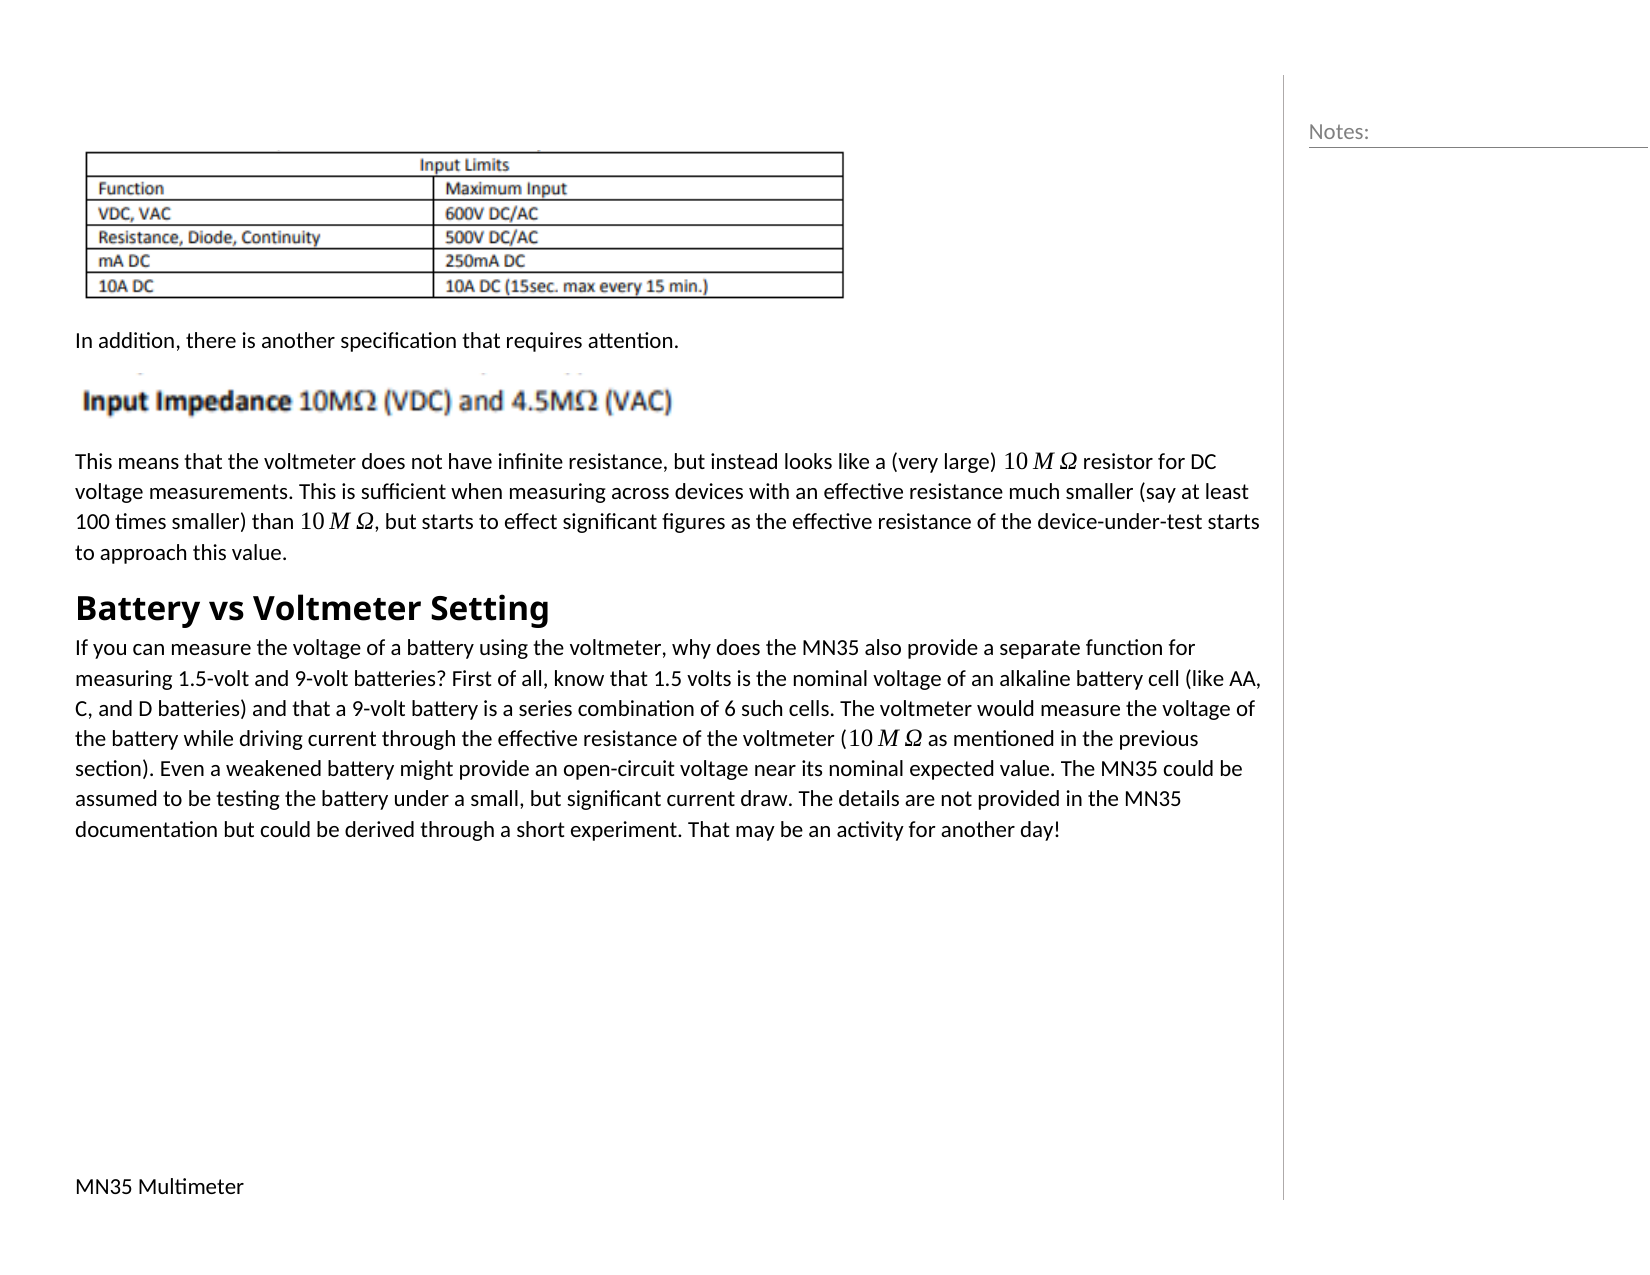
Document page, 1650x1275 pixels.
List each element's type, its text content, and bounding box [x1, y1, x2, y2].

picture [75, 150, 855, 308]
picture [75, 373, 699, 429]
subtitle Battery vs Voltmeter Setting [75, 584, 1275, 630]
text In addition, there is another specification that requires attention. [75, 327, 1275, 355]
text If you can measure the voltage of a battery using the voltmeter, why does the MN35 also provide a separate function for measuring 1.5-volt and 9-volt batteries? First of all, know that 1.5 volts is the nominal voltage of an alkaline battery cell (like AA, C, and D batteries) and that a 9-volt battery is a series combination of 6 such cells. The voltmeter would measure the voltage of the battery while driving current through the effective resistance of the voltmeter ( as mentioned in the previous section). Even a weakened battery might provide an open-circuit voltage near its nominal expected value. The MN35 could be assumed to be testing the battery under a small, but significant current draw. The details are not provided in the MN35 documentation but could be derived through a short experiment. That may be an activity for another day! [75, 633, 1275, 843]
text This means that the voltmeter does not have infinite resistance, but instead looks like a (very large) resistor for DC voltage measurements. This is sufficient when measuring across devices with an effective resistance much smaller (say at least 100 times smaller) than , but starts to effect significant figures as the effective resistance of the device-under-test starts to approach this value. [75, 447, 1275, 566]
